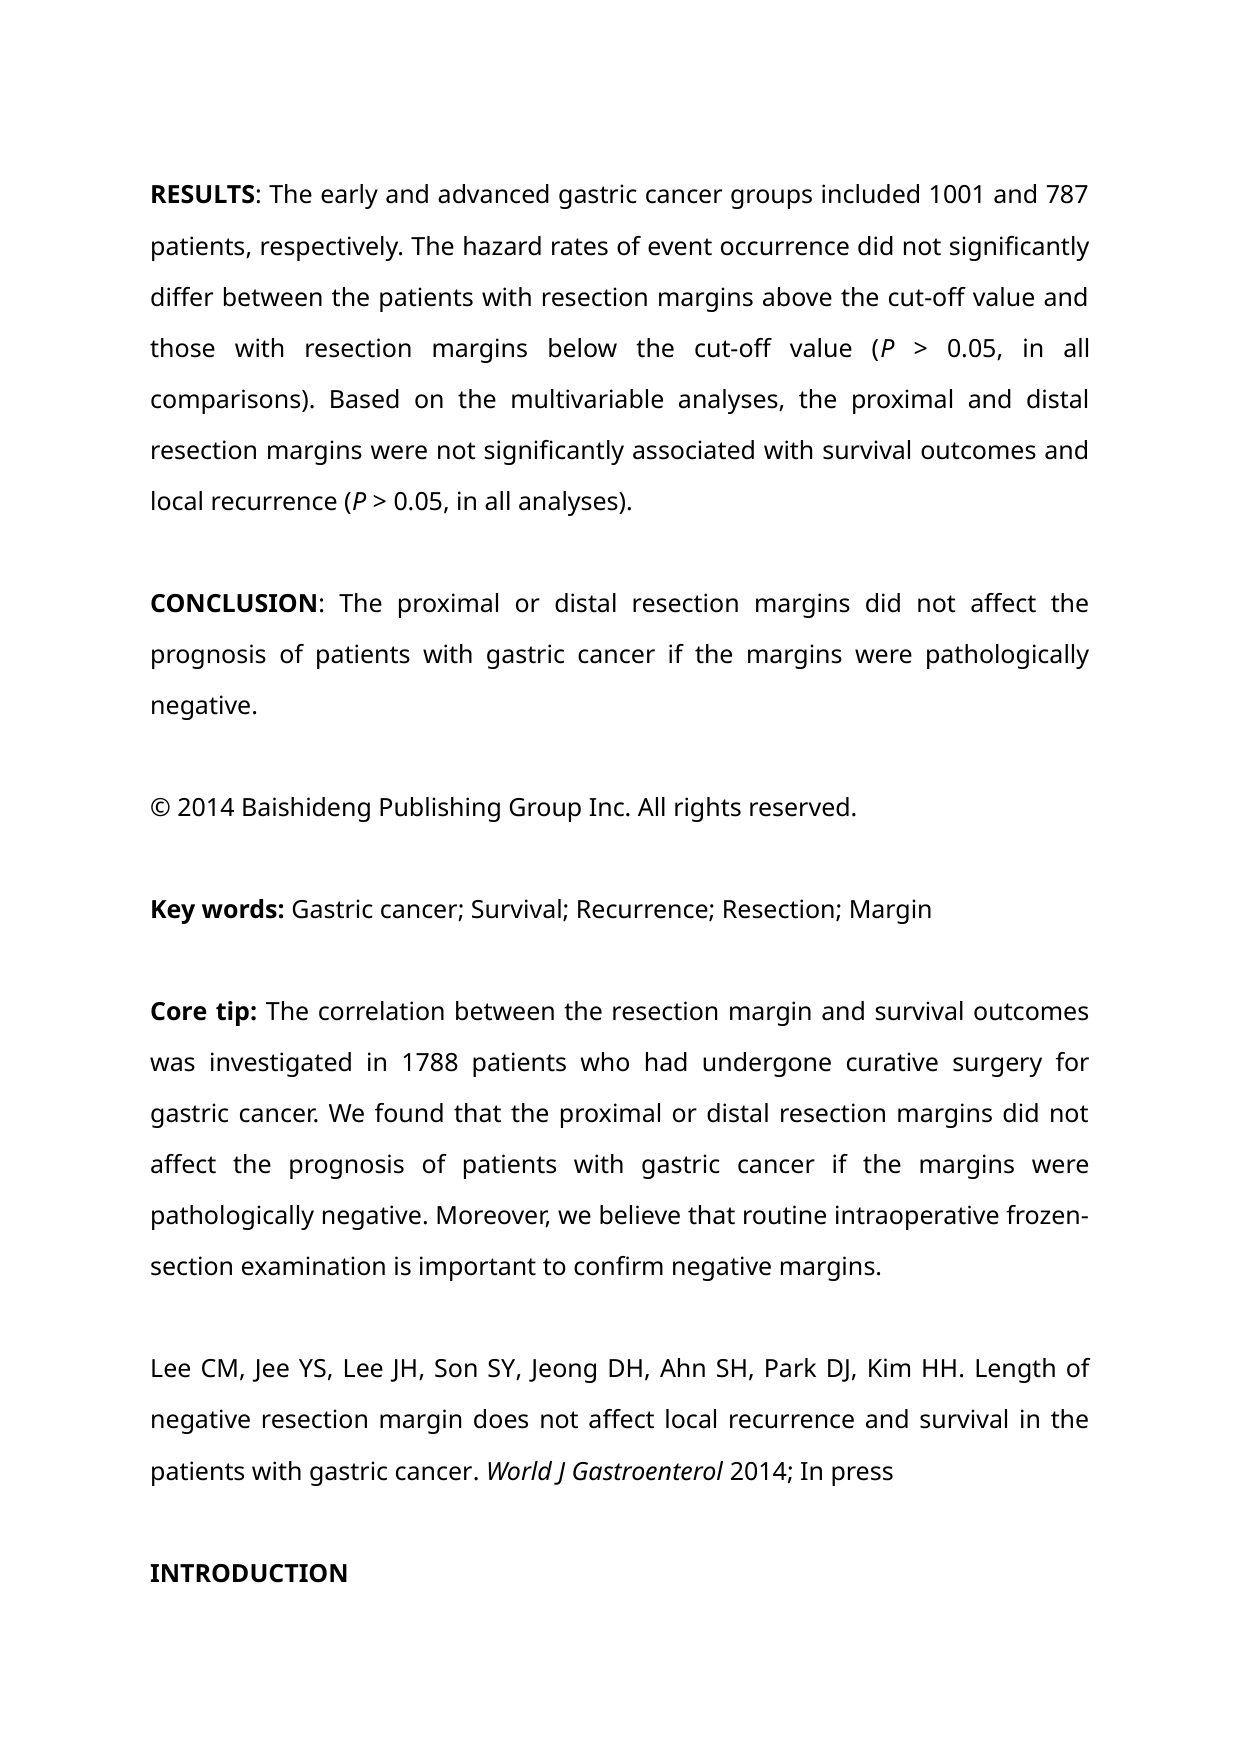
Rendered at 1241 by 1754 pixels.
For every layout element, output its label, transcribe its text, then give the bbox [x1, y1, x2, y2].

text Introduction [150, 1555, 1090, 1589]
text RESULTS: The early and advanced gastric cancer groups included 1001 and 787 patients, respectively. The hazard rates of event occurrence did not significantly differ between the patients with resection margins above the cut-off value and those with resection margins below the cut-off value (p > 0.05, in all comparisons). Based on the multivariable analyses, the proximal and distal resection margins were not significantly associated with survival outcomes and local recurrence (p > 0.05, in all analyses). [150, 177, 1090, 517]
text © 2014 Baishideng Publishing Group Inc. All rights reserved. [150, 790, 1090, 824]
text Lee cm, Jee ys, Lee JH, Son SY, Jeong DH, Ahn SH, Park DJ, Kim HH. Length of negative resection margin does not affect local recurrence and survival in the patients with gastric cancer. World J Gastroenterol 2014; In press [150, 1351, 1090, 1487]
text CONCLUSION: The proximal or distal resection margins did not affect the prognosis of patients with gastric cancer if the margins were pathologically negative. [150, 586, 1090, 722]
text Key words: Gastric cancer; Survival; Recurrence; Resection; Margin [150, 892, 1090, 926]
text Core tip: The correlation between the resection margin and survival outcomes was investigated in 1788 patients who had undergone curative surgery for gastric cancer. We found that the proximal or distal resection margins did not affect the prognosis of patients with gastric cancer if the margins were pathologically negative. Moreover, we believe that routine intraoperative frozen-section examination is important to confirm negative margins. [150, 994, 1090, 1283]
